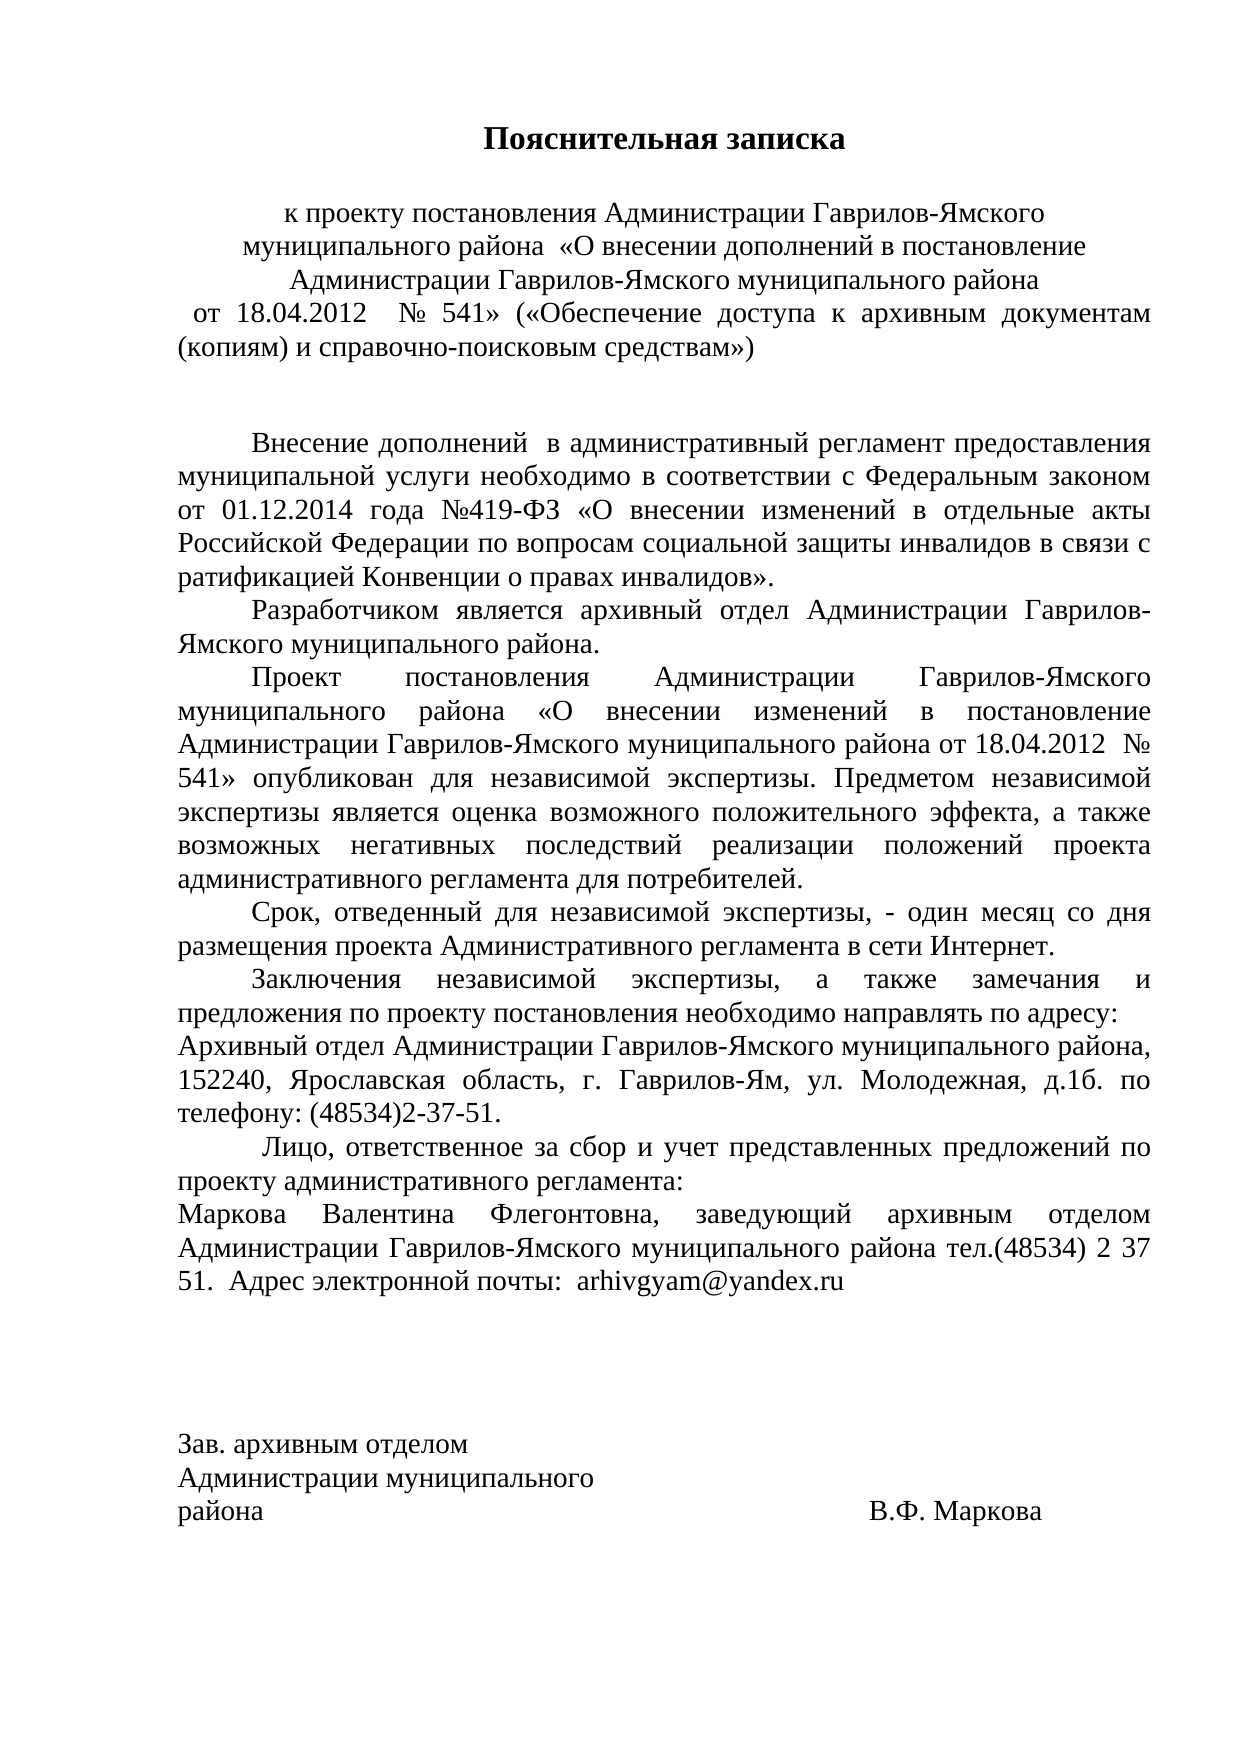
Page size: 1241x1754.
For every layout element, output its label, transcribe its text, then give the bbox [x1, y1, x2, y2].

text района В.Ф. Маркова [177, 1493, 1152, 1527]
text Администрации муниципального [177, 1460, 1152, 1493]
text Разработчиком является архивный отдел Администрации Гаврилов-Ямского муниципального района. [177, 592, 1152, 659]
text Внесение дополнений в административный регламент предоставления муниципальной услуги необходимо в соответствии с Федеральным законом от 01.12.2014 года №419-ФЗ «О внесении изменений в отдельные акты Российской Федерации по вопросам социальной защиты инвалидов в связи с ратификацией Конвенции о правах инвалидов». [177, 425, 1152, 592]
text к проекту постановления Администрации Гаврилов-Ямского муниципального района «О внесении дополнений в постановление Администрации Гаврилов-Ямского муниципального района [177, 195, 1152, 295]
text от 18.04.2012 № 541» («Обеспечение доступа к архивным документам (копиям) и справочно-поисковым средствам») [177, 295, 1152, 362]
text Архивный отдел Администрации Гаврилов-Ямского муниципального района, 152240, Ярославская область, г. Гаврилов-Ям, ул. Молодежная, д.1б. по телефону: (48534)2-37-51. [177, 1028, 1152, 1129]
text Пояснительная записка [177, 118, 1152, 156]
text Заключения независимой экспертизы, а также замечания и предложения по проекту постановления необходимо направлять по адресу: [177, 961, 1152, 1028]
text Маркова Валентина Флегонтовна, заведующий архивным отделом Администрации Гаврилов-Ямского муниципального района тел.(48534) 2 37 51. Адрес электронной почты: arhivgyam@yandex.ru [177, 1196, 1152, 1297]
text Проект постановления Администрации Гаврилов-Ямского муниципального района «О внесении изменений в постановление Администрации Гаврилов-Ямского муниципального района от 18.04.2012 № 541» опубликован для независимой экспертизы. Предметом независимой экспертизы является оценка возможного положительного эффекта, а также возможных негативных последствий реализации положений проекта административного регламента для потребителей. [177, 659, 1152, 894]
text Зав. архивным отделом [177, 1426, 1152, 1460]
text Лицо, ответственное за сбор и учет представленных предложений по проекту административного регламента: [177, 1129, 1152, 1196]
text Срок, отведенный для независимой экспертизы, - один месяц со дня размещения проекта Административного регламента в сети Интернет. [177, 894, 1152, 961]
